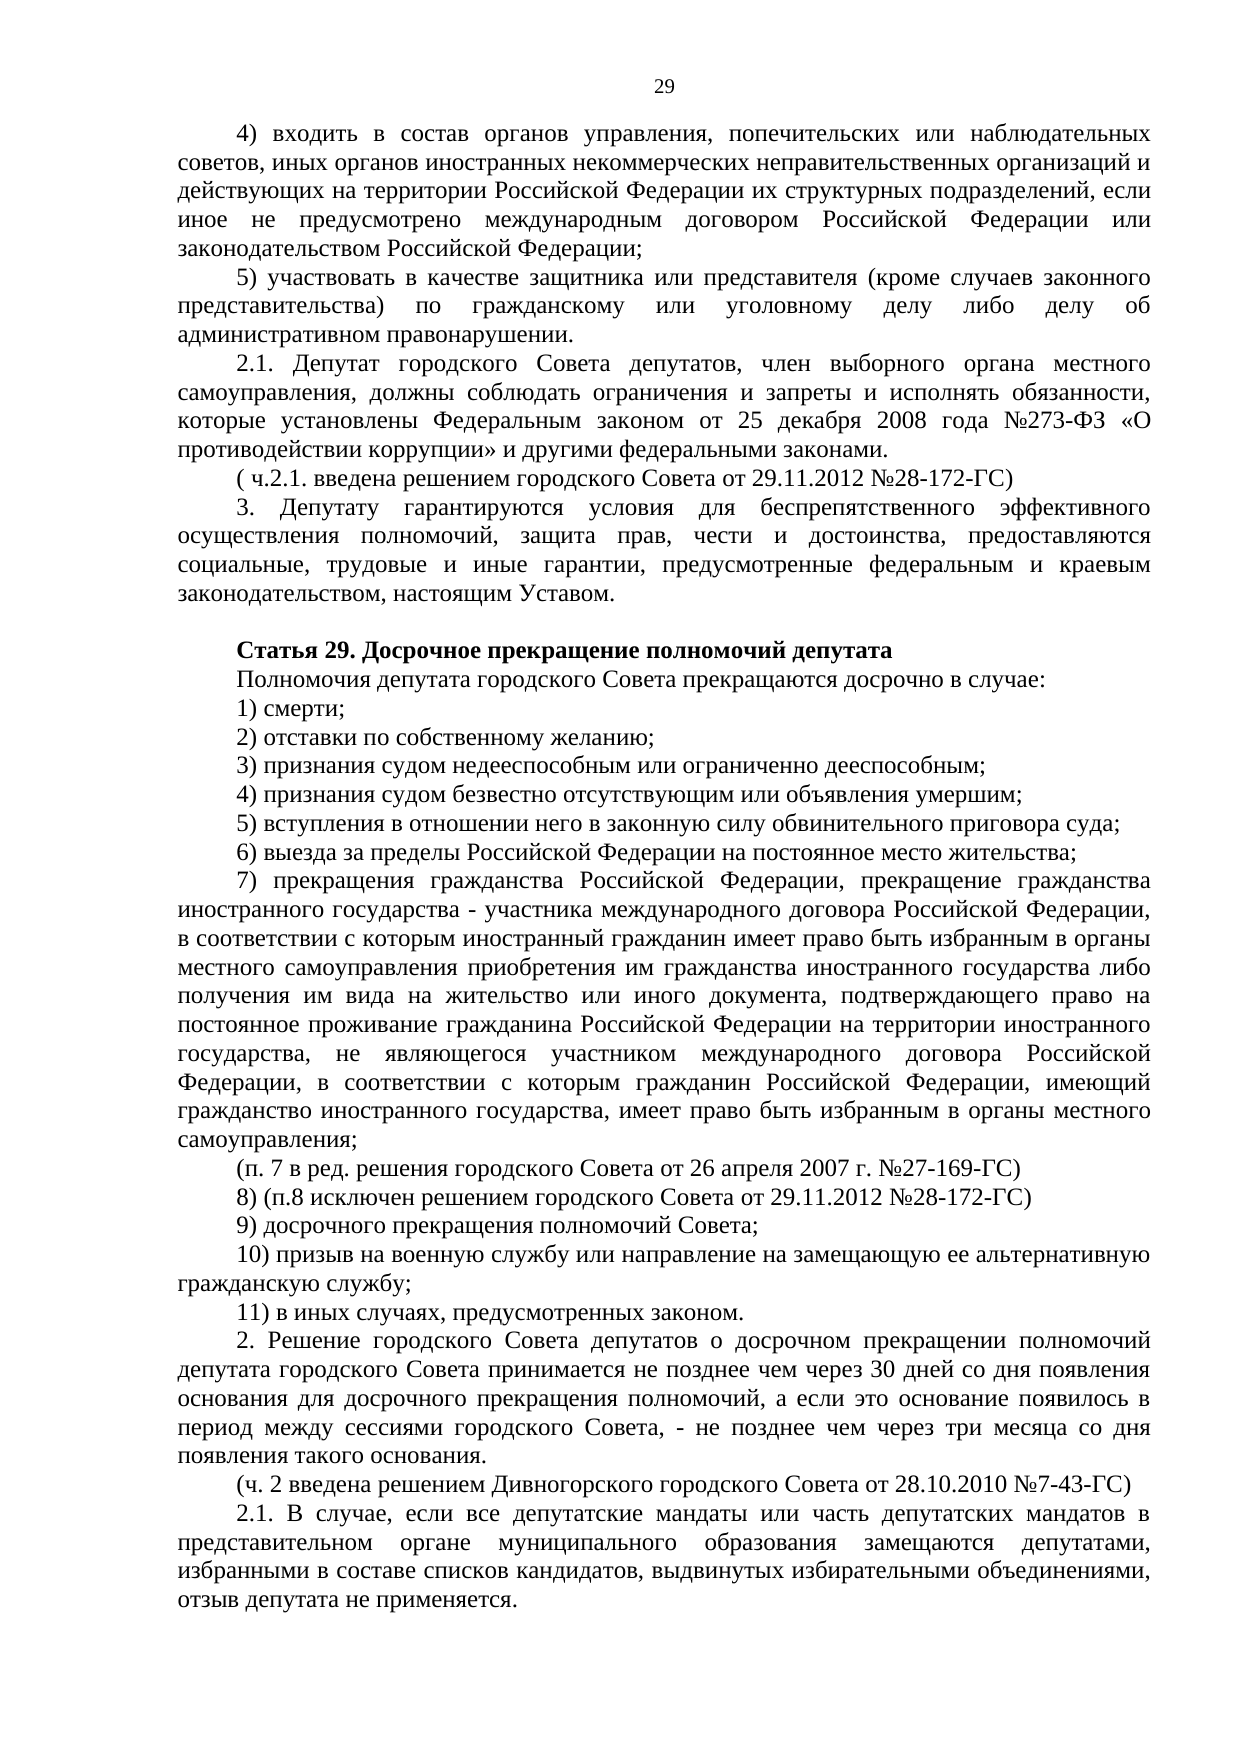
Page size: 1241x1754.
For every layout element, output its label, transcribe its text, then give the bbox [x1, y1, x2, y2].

text 1) смерти; [177, 693, 1152, 722]
text 3. Депутату гарантируются условия для беспрепятственного эффективного осуществления полномочий, защита прав, чести и достоинства, предоставляются социальные, трудовые и иные гарантии, предусмотренные федеральным и краевым законодательством, настоящим Уставом. [177, 492, 1152, 607]
text 2. Решение городского Совета депутатов о досрочном прекращении полномочий депутата городского Совета принимается не позднее чем через 30 дней со дня появления основания для досрочного прекращения полномочий, а если это основание появилось в период между сессиями городского Совета, - не позднее чем через три месяца со дня появления такого основания. [177, 1326, 1152, 1469]
text 8) (п.8 исключен решением городского Совета от 29.11.2012 №28-172-ГС) [177, 1182, 1152, 1211]
text 7) прекращения гражданства Российской Федерации, прекращение гражданства иностранного государства - участника международного договора Российской Федерации, в соответствии с которым иностранный гражданин имеет право быть избранным в органы местного самоуправления приобретения им гражданства иностранного государства либо получения им вида на жительство или иного документа, подтверждающего право на постоянное проживание гражданина Российской Федерации на территории иностранного государства, не являющегося участником международного договора Российской Федерации, в соответствии с которым гражданин Российской Федерации, имеющий гражданство иностранного государства, имеет право быть избранным в органы местного самоуправления; [177, 866, 1152, 1153]
text 9) досрочного прекращения полномочий Совета; [177, 1211, 1152, 1239]
text 5) вступления в отношении него в законную силу обвинительного приговора суда; [177, 808, 1152, 837]
text 6) выезда за пределы Российской Федерации на постоянное место жительства; [177, 837, 1152, 866]
text 2) отставки по собственному желанию; [177, 722, 1152, 751]
text 2.1. Депутат городского Совета депутатов, член выборного органа местного самоуправления, должны соблюдать ограничения и запреты и исполнять обязанности, которые установлены Федеральным законом от 25 декабря 2008 года №273-ФЗ «О противодействии коррупции» и другими федеральными законами. [177, 348, 1152, 463]
text Полномочия депутата городского Совета прекращаются досрочно в случае: [177, 664, 1152, 693]
text 11) в иных случаях, предусмотренных законом. [177, 1297, 1152, 1326]
text (п. 7 в ред. решения городского Совета от 26 апреля 2007 г. №27-169-ГС) [177, 1153, 1152, 1182]
text 4) входить в состав органов управления, попечительских или наблюдательных советов, иных органов иностранных некоммерческих неправительственных организаций и действующих на территории Российской Федерации их структурных подразделений, если иное не предусмотрено международным договором Российской Федерации или законодательством Российской Федерации; [177, 118, 1152, 262]
text Статья 29. Досрочное прекращение полномочий депутата [177, 636, 1152, 664]
text 5) участвовать в качестве защитника или представителя (кроме случаев законного представительства) по гражданскому или уголовному делу либо делу об административном правонарушении. [177, 262, 1152, 348]
text 4) признания судом безвестно отсутствующим или объявления умершим; [177, 779, 1152, 808]
text ( ч.2.1. введена решением городского Совета от 29.11.2012 №28-172-ГС) [177, 463, 1152, 492]
text 3) признания судом недееспособным или ограниченно дееспособным; [177, 751, 1152, 779]
text (ч. 2 введена решением Дивногорского городского Совета от 28.10.2010 №7-43-ГС) [177, 1469, 1152, 1498]
text 2.1. В случае, если все депутатские мандаты или часть депутатских мандатов в представительном органе муниципального образования замещаются депутатами, избранными в составе списков кандидатов, выдвинутых избирательными объединениями, отзыв депутата не применяется. [177, 1498, 1152, 1613]
text 10) призыв на военную службу или направление на замещающую ее альтернативную гражданскую службу; [177, 1239, 1152, 1297]
